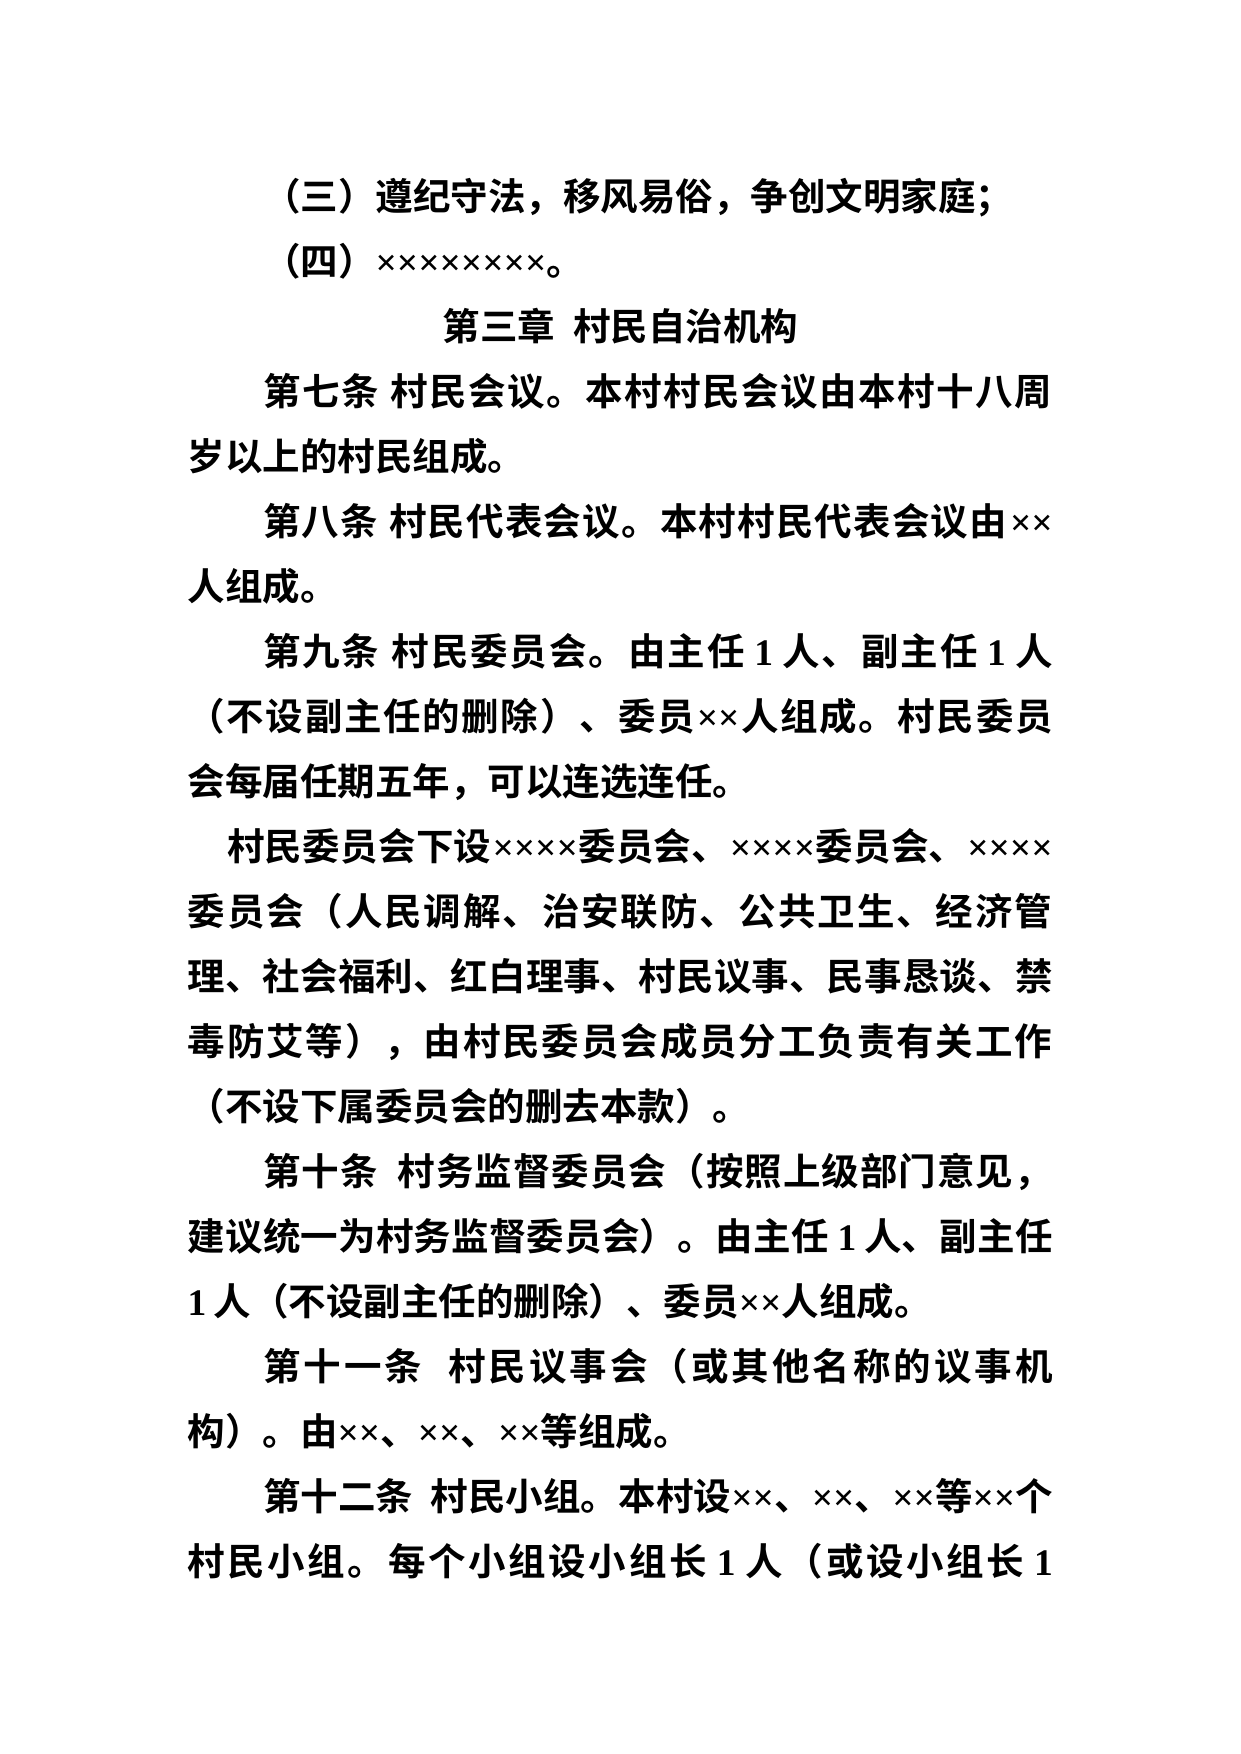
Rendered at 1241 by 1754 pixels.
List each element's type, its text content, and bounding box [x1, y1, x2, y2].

text 第七条 村民会议。本村村民会议由本村十八周岁以上的村民组成。 [187, 357, 1053, 487]
text 第八条 村民代表会议。本村村民代表会议由××人组成。 [187, 487, 1053, 617]
text （三）遵纪守法，移风易俗，争创文明家庭； [187, 162, 1053, 227]
text 村民委员会下设××××委员会、××××委员会、××××委员会（人民调解、治安联防、公共卫生、经济管理、社会福利、红白理事、村民议事、民事恳谈、禁毒防艾等），由村民委员会成员分工负责有关工作（不设下属委员会的删去本款）。 [187, 812, 1053, 1137]
text 第十一条 村民议事会（或其他名称的议事机构）。由××、××、××等组成。 [187, 1332, 1053, 1462]
text （四）××××××××。 [187, 227, 1053, 292]
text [187, 1462, 1053, 1592]
list 村民自治机构 [187, 292, 1053, 357]
text 第九条 村民委员会。由主任1人、副主任1人（不设副主任的删除）、委员××人组成。村民委员会每届任期五年，可以连选连任。 [187, 617, 1053, 812]
text 第十条 村务监督委员会（按照上级部门意见，建议统一为村务监督委员会）。由主任1人、副主任1人（不设副主任的删除）、委员××人组成。 [187, 1137, 1053, 1332]
